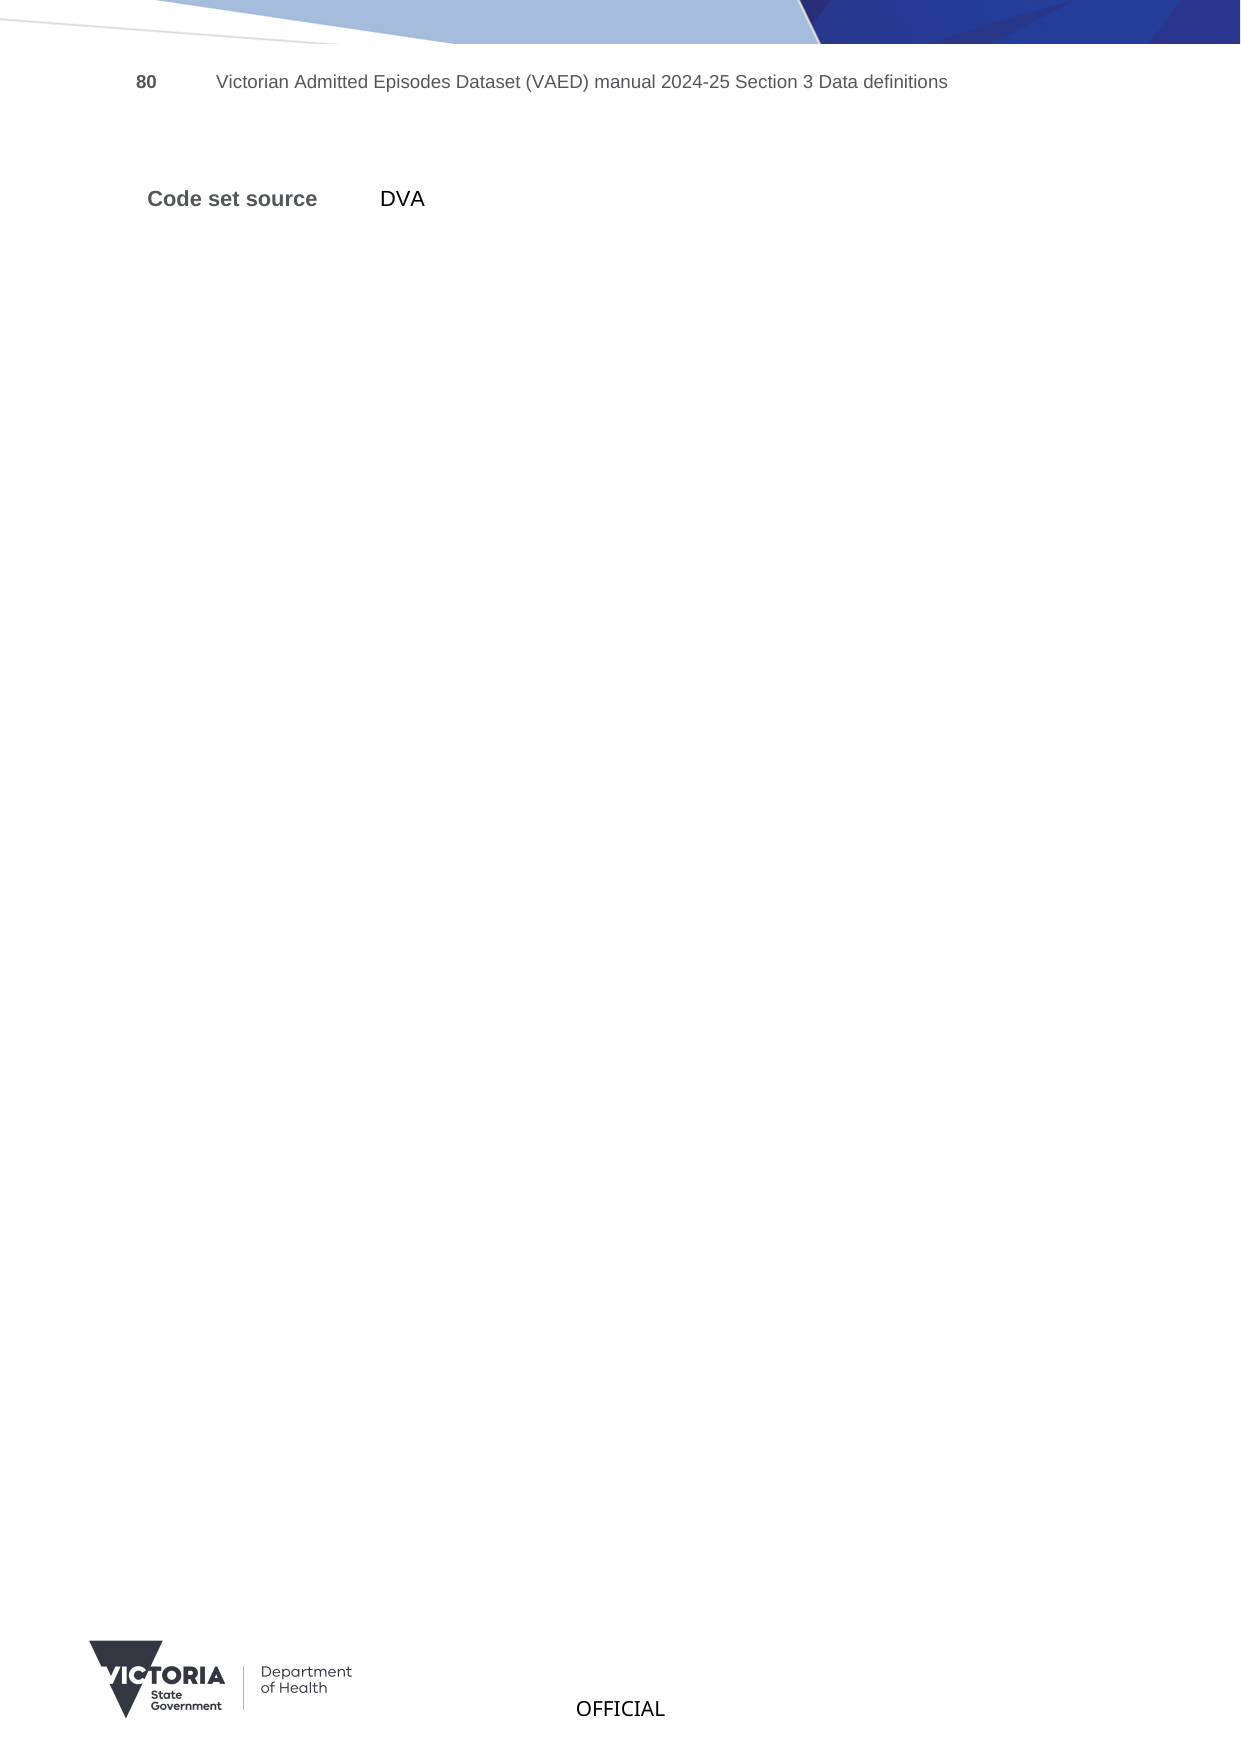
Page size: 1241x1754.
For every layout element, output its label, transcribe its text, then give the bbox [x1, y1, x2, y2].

picture [0, 0, 1241, 44]
picture [0, 1595, 1241, 1754]
table_cell Code set source [136, 177, 368, 217]
table_cell DVA [369, 177, 1137, 217]
